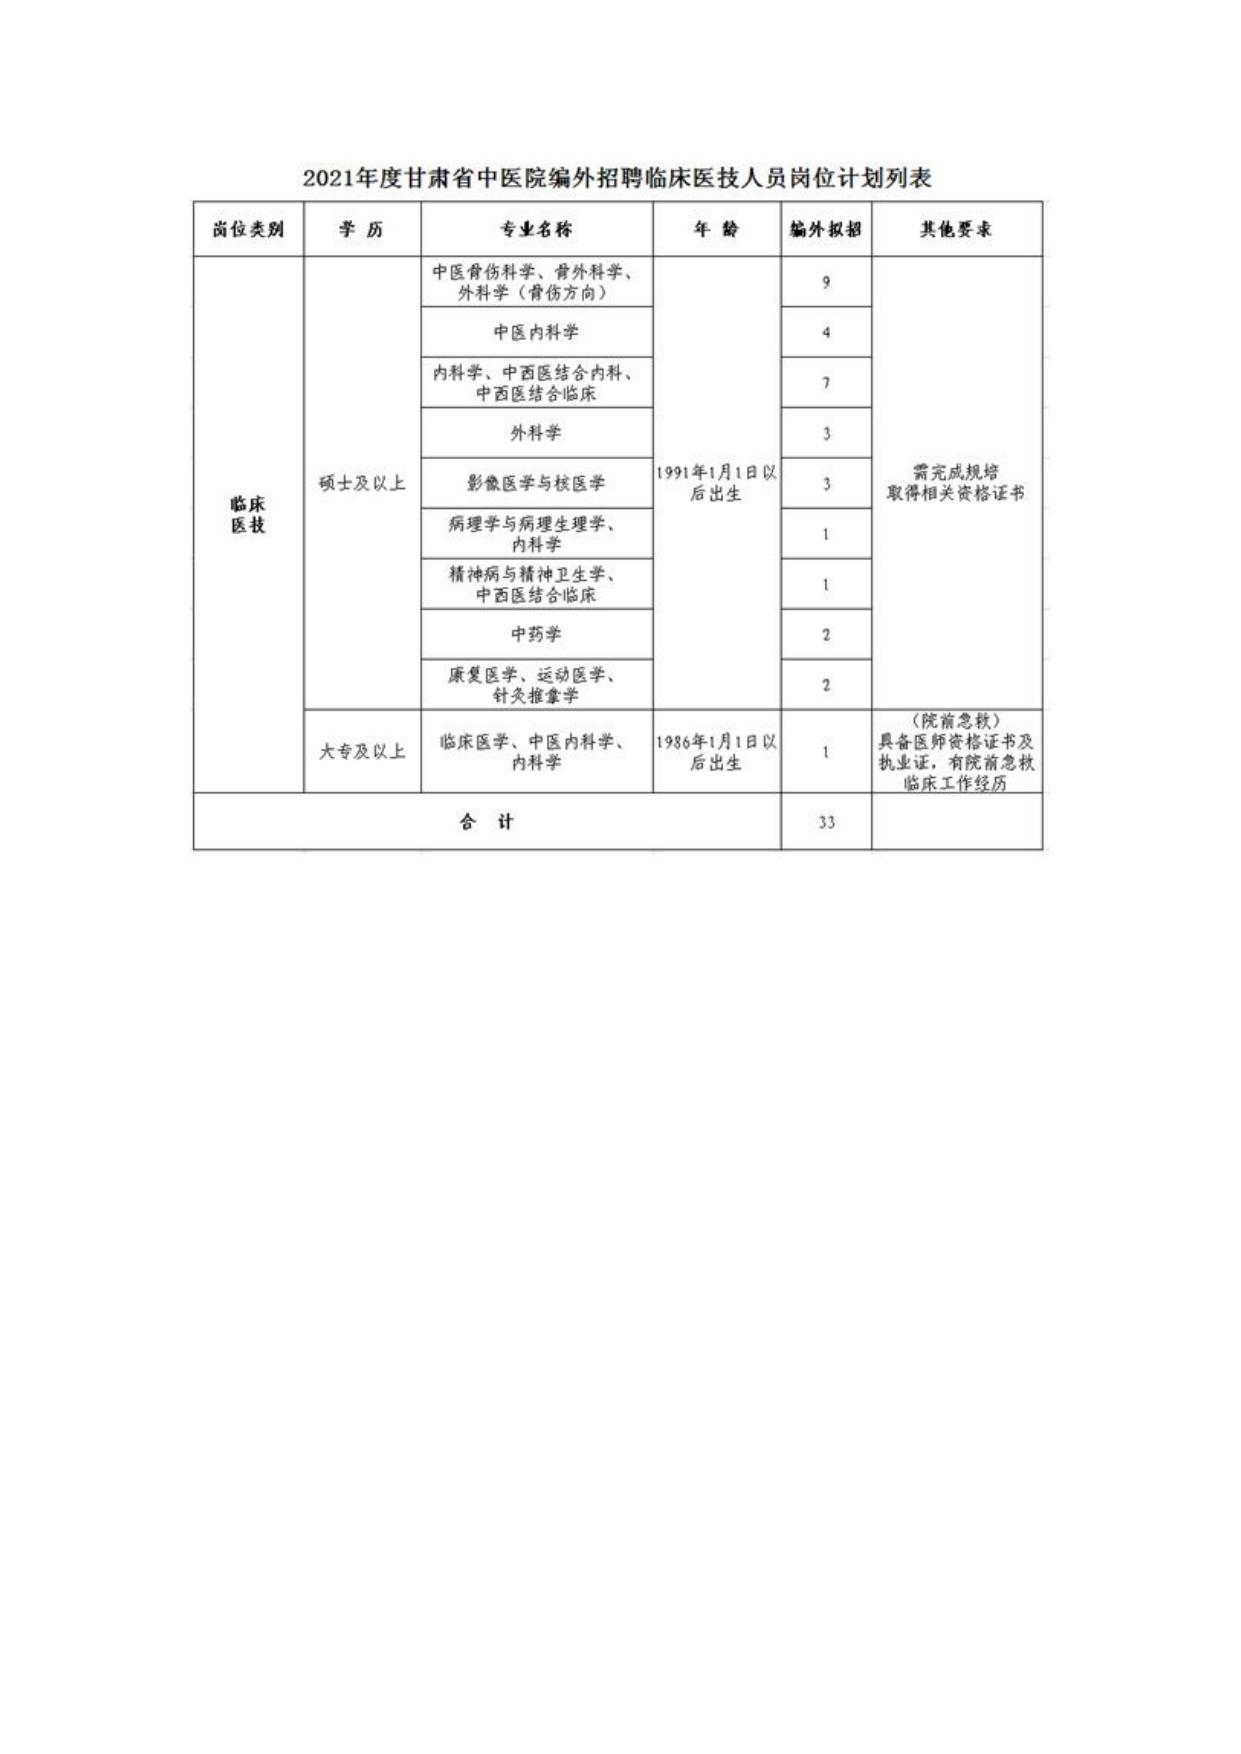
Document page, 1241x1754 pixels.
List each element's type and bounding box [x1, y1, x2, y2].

picture [187, 162, 1053, 858]
